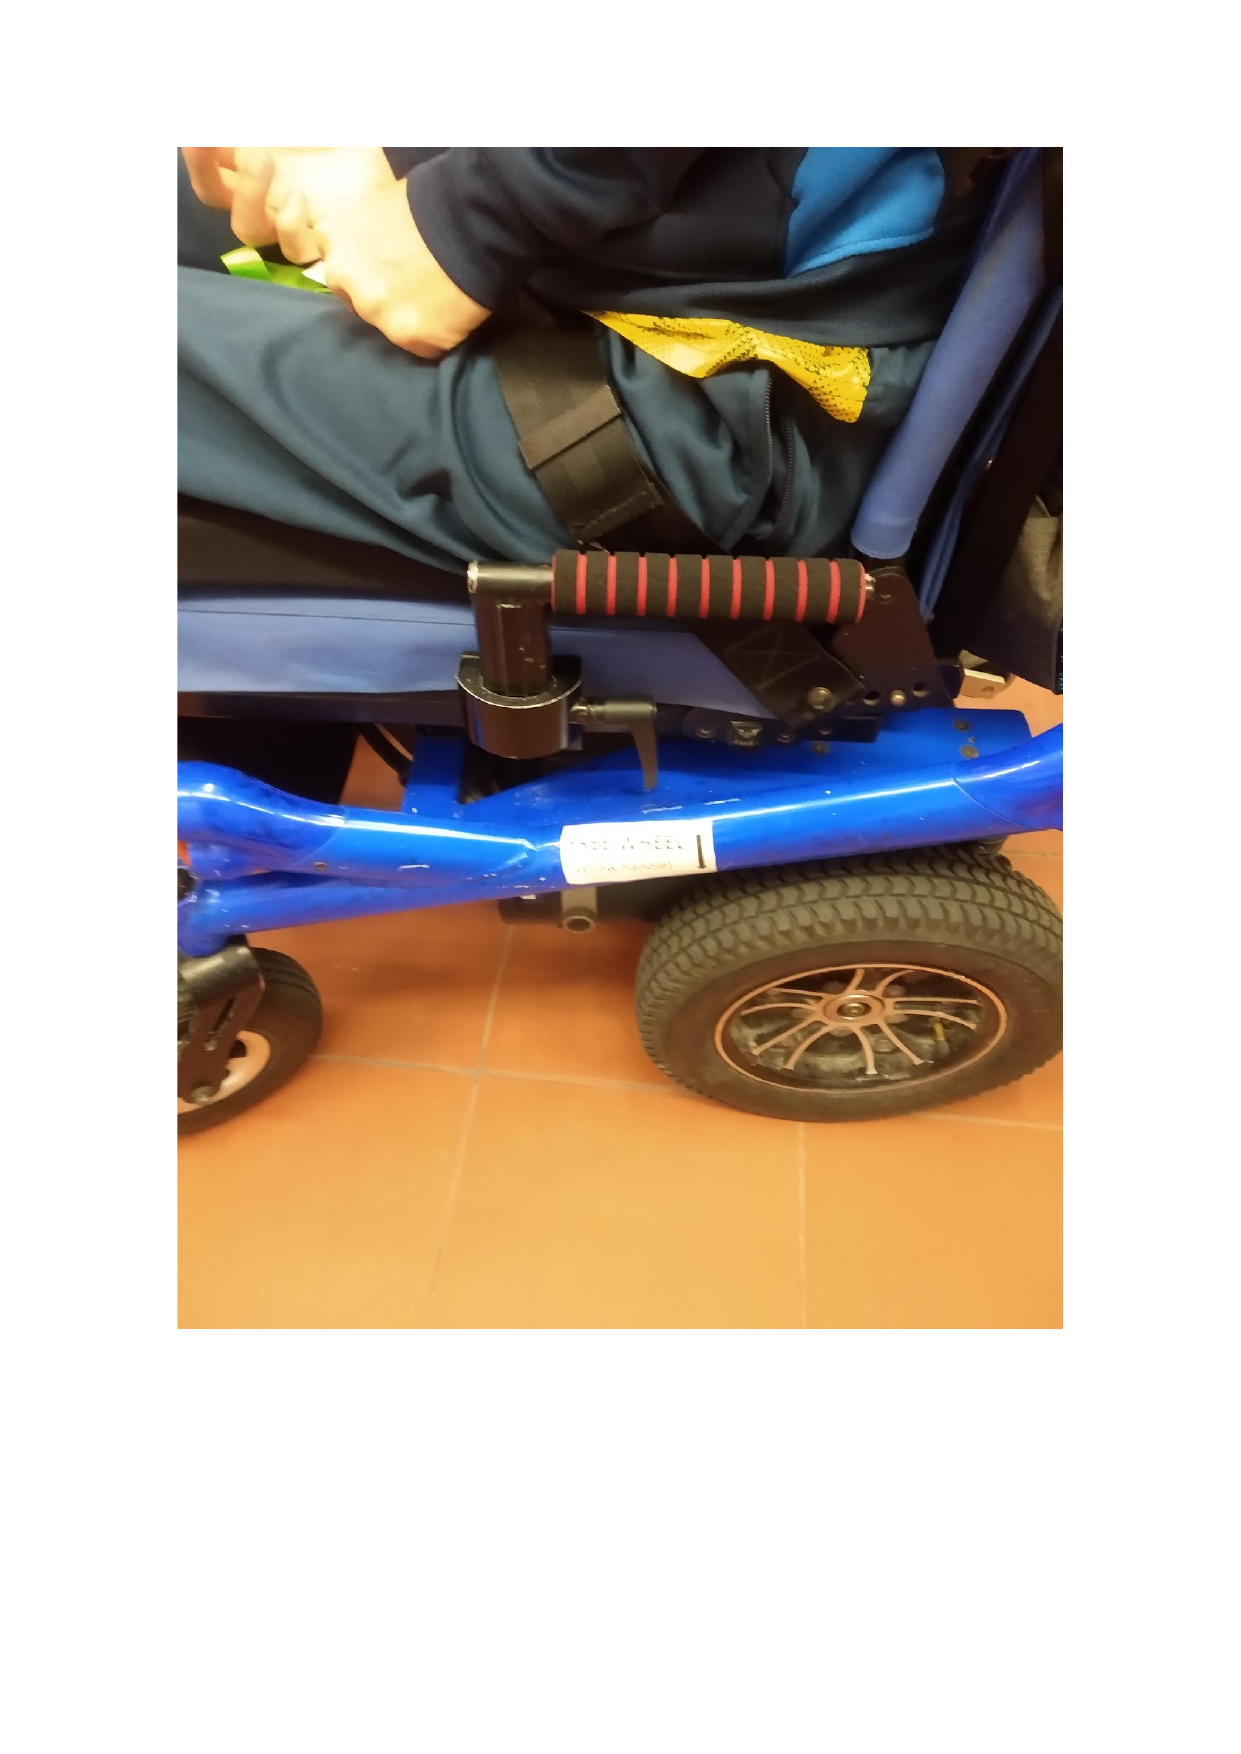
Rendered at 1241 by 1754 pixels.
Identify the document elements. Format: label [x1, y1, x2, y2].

picture [177, 147, 1063, 1329]
